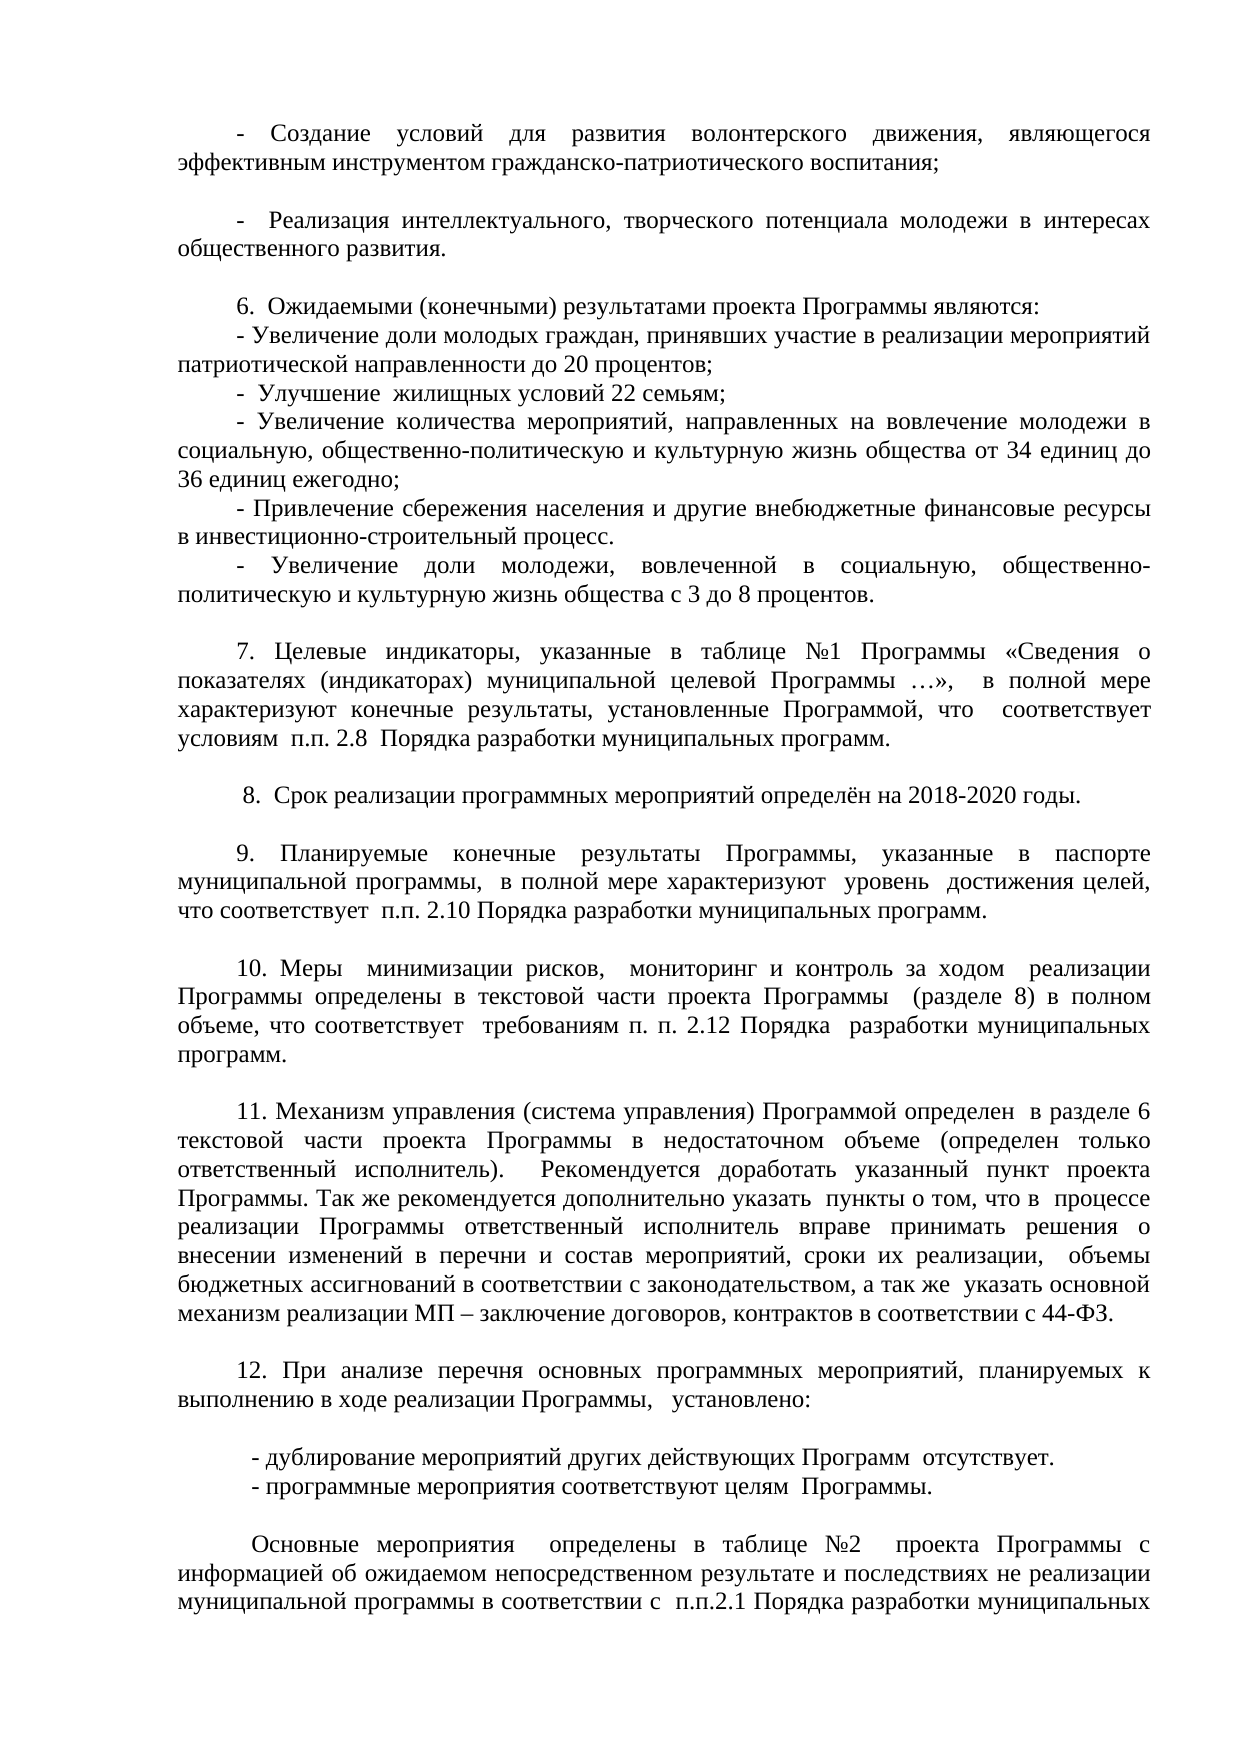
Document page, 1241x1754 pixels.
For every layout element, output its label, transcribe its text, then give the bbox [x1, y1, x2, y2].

text 7. Целевые индикаторы, указанные в таблице №1 Программы «Сведения о показателях (индикаторах) муниципальной целевой Программы …», в полной мере характеризуют конечные результаты, установленные Программой, что соответствует условиям п.п. 2.8 Порядка разработки муниципальных программ. [177, 636, 1152, 751]
text - Улучшение жилищных условий 22 семьям; [177, 378, 1152, 406]
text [177, 1529, 1152, 1615]
text - Увеличение доли молодых граждан, принявших участие в реализации мероприятий патриотической направленности до 20 процентов; [177, 320, 1152, 378]
text 11. Механизм управления (система управления) Программой определен в разделе 6 текстовой части проекта Программы в недостаточном объеме (определен только ответственный исполнитель). Рекомендуется доработать указанный пункт проекта Программы. Так же рекомендуется дополнительно указать пункты о том, что в процессе реализации Программы ответственный исполнитель вправе принимать решения о внесении изменений в перечни и состав мероприятий, сроки их реализации, объемы бюджетных ассигнований в соответствии с законодательством, а так же указать основной механизм реализации МП – заключение договоров, контрактов в соответствии с 44-ФЗ. [177, 1096, 1152, 1326]
text - Увеличение количества мероприятий, направленных на вовлечение молодежи в социальную, общественно-политическую и культурную жизнь общества от 34 единиц до 36 единиц ежегодно; [177, 406, 1152, 493]
list - дублирование мероприятий других действующих Программ отсутствует. [251, 1442, 1152, 1471]
text 9. Планируемые конечные результаты Программы, указанные в паспорте муниципальной программы, в полной мере характеризуют уровень достижения целей, что соответствует п.п. 2.10 Порядка разработки муниципальных программ. [177, 838, 1152, 924]
text - Реализация интеллектуального, творческого потенциала молодежи в интересах общественного развития. [177, 205, 1152, 262]
text 12. При анализе перечня основных программных мероприятий, планируемых к выполнению в ходе реализации Программы, установлено: [177, 1356, 1152, 1413]
text - Привлечение сбережения населения и другие внебюджетные финансовые ресурсы в инвестиционно-строительный процесс. [177, 493, 1152, 550]
list - программные мероприятия соответствуют целям Программы. [251, 1471, 1152, 1500]
text - Создание условий для развития волонтерского движения, являющегося эффективным инструментом гражданско-патриотического воспитания; [177, 118, 1152, 176]
text 6. Ожидаемыми (конечными) результатами проекта Программы являются: [177, 291, 1152, 320]
text - Увеличение доли молодежи, вовлеченной в социальную, общественно-политическую и культурную жизнь общества с 3 до 8 процентов. [177, 550, 1152, 608]
text 8. Срок реализации программных мероприятий определён на 2018-2020 годы. [177, 780, 1152, 809]
text 10. Меры минимизации рисков, мониторинг и контроль за ходом реализации Программы определены в текстовой части проекта Программы (разделе 8) в полном объеме, что соответствует требованиям п. п. 2.12 Порядка разработки муниципальных программ. [177, 953, 1152, 1068]
